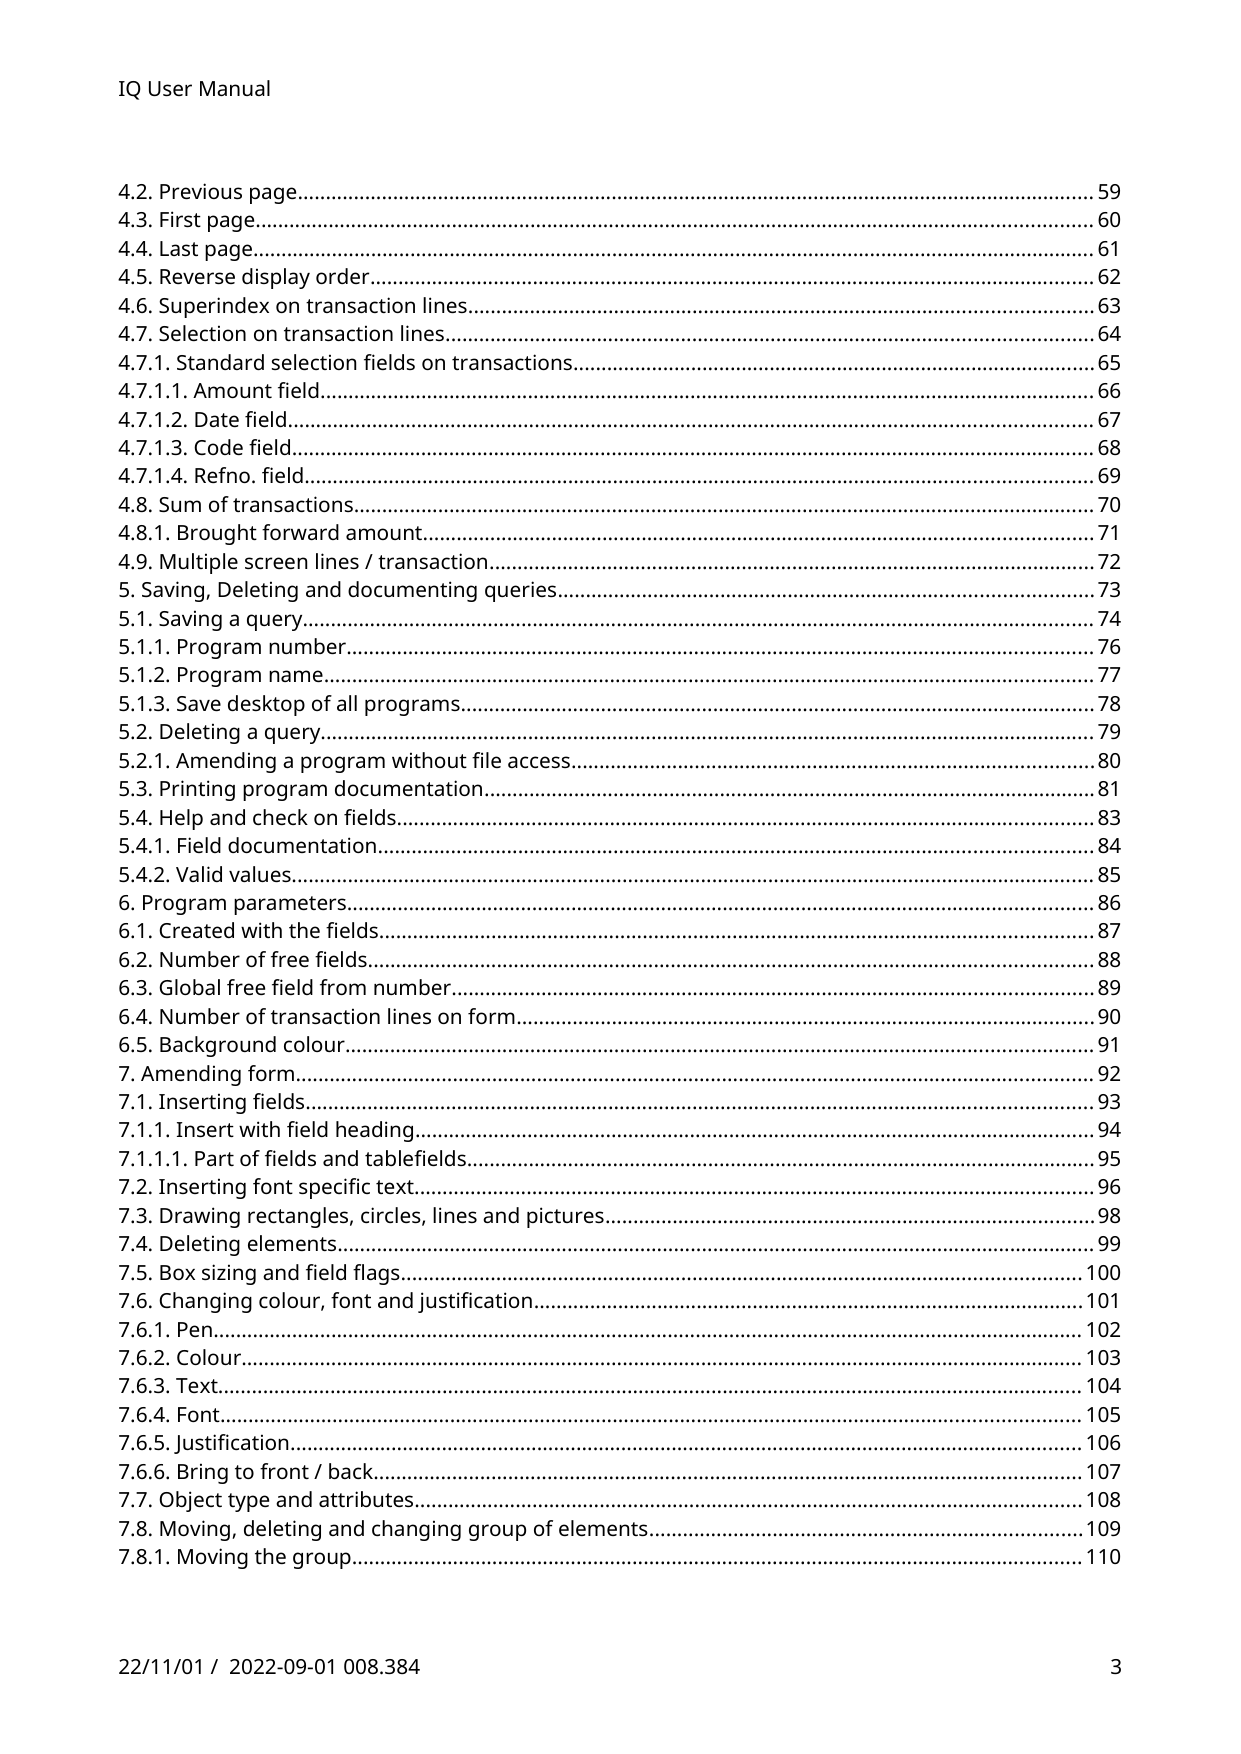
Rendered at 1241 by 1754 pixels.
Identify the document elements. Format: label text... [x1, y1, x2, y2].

text 5. Saving, Deleting and documenting queries 73 [118, 575, 1122, 604]
text 7.1. Inserting fields 93 [118, 1087, 1122, 1116]
text 5.4.1. Field documentation 84 [118, 831, 1122, 860]
text 4.7.1.4. Refno. field 69 [118, 462, 1122, 490]
text 5.4.2. Valid values 85 [118, 860, 1122, 888]
text 7.8.1. Moving the group 110 [118, 1542, 1122, 1571]
text 7.8. Moving, deleting and changing group of elements 109 [118, 1514, 1122, 1542]
text 7.1.1. Insert with field heading 94 [118, 1116, 1122, 1144]
text 7.6.6. Bring to front / back 107 [118, 1457, 1122, 1485]
text 5.2.1. Amending a program without file access 80 [118, 746, 1122, 774]
text 5.3. Printing program documentation 81 [118, 774, 1122, 803]
text 4.7.1. Standard selection fields on transactions 65 [118, 348, 1122, 376]
text 7.6.2. Colour 103 [118, 1343, 1122, 1372]
text 6.1. Created with the fields 87 [118, 917, 1122, 945]
text 7.3. Drawing rectangles, circles, lines and pictures 98 [118, 1201, 1122, 1229]
text 4.7.1.2. Date field 67 [118, 405, 1122, 433]
text 6.4. Number of transaction lines on form 90 [118, 1002, 1122, 1030]
text 7.6.1. Pen 102 [118, 1315, 1122, 1343]
text 7.6. Changing colour, font and justification 101 [118, 1286, 1122, 1315]
text 4.7. Selection on transaction lines 64 [118, 319, 1122, 348]
text 4.9. Multiple screen lines / transaction 72 [118, 547, 1122, 575]
text 4.7.1.1. Amount field 66 [118, 376, 1122, 405]
text 4.2. Previous page 59 [118, 177, 1122, 206]
text 4.5. Reverse display order 62 [118, 262, 1122, 291]
text 5.1.1. Program number 76 [118, 632, 1122, 661]
text 7.6.3. Text 104 [118, 1372, 1122, 1400]
text 5.1.3. Save desktop of all programs 78 [118, 689, 1122, 717]
text 4.7.1.3. Code field 68 [118, 433, 1122, 462]
text 7.6.4. Font 105 [118, 1400, 1122, 1428]
text 4.6. Superindex on transaction lines 63 [118, 291, 1122, 319]
text 5.2. Deleting a query 79 [118, 717, 1122, 746]
text 7.2. Inserting font specific text 96 [118, 1172, 1122, 1201]
text 7.7. Object type and attributes 108 [118, 1485, 1122, 1514]
text 4.8. Sum of transactions 70 [118, 490, 1122, 518]
text 4.3. First page 60 [118, 206, 1122, 234]
text 7. Amending form 92 [118, 1059, 1122, 1087]
text 7.6.5. Justification 106 [118, 1428, 1122, 1457]
text 5.1. Saving a query 74 [118, 604, 1122, 632]
text 6.2. Number of free fields 88 [118, 945, 1122, 973]
text 7.1.1.1. Part of fields and tablefields 95 [118, 1144, 1122, 1172]
text 6. Program parameters 86 [118, 888, 1122, 917]
text 7.5. Box sizing and field flags 100 [118, 1258, 1122, 1286]
text 5.1.2. Program name 77 [118, 661, 1122, 689]
text 5.4. Help and check on fields 83 [118, 803, 1122, 831]
text 6.3. Global free field from number 89 [118, 973, 1122, 1002]
text 4.8.1. Brought forward amount 71 [118, 518, 1122, 547]
text 6.5. Background colour 91 [118, 1030, 1122, 1059]
text 7.4. Deleting elements 99 [118, 1229, 1122, 1258]
text 4.4. Last page 61 [118, 234, 1122, 262]
